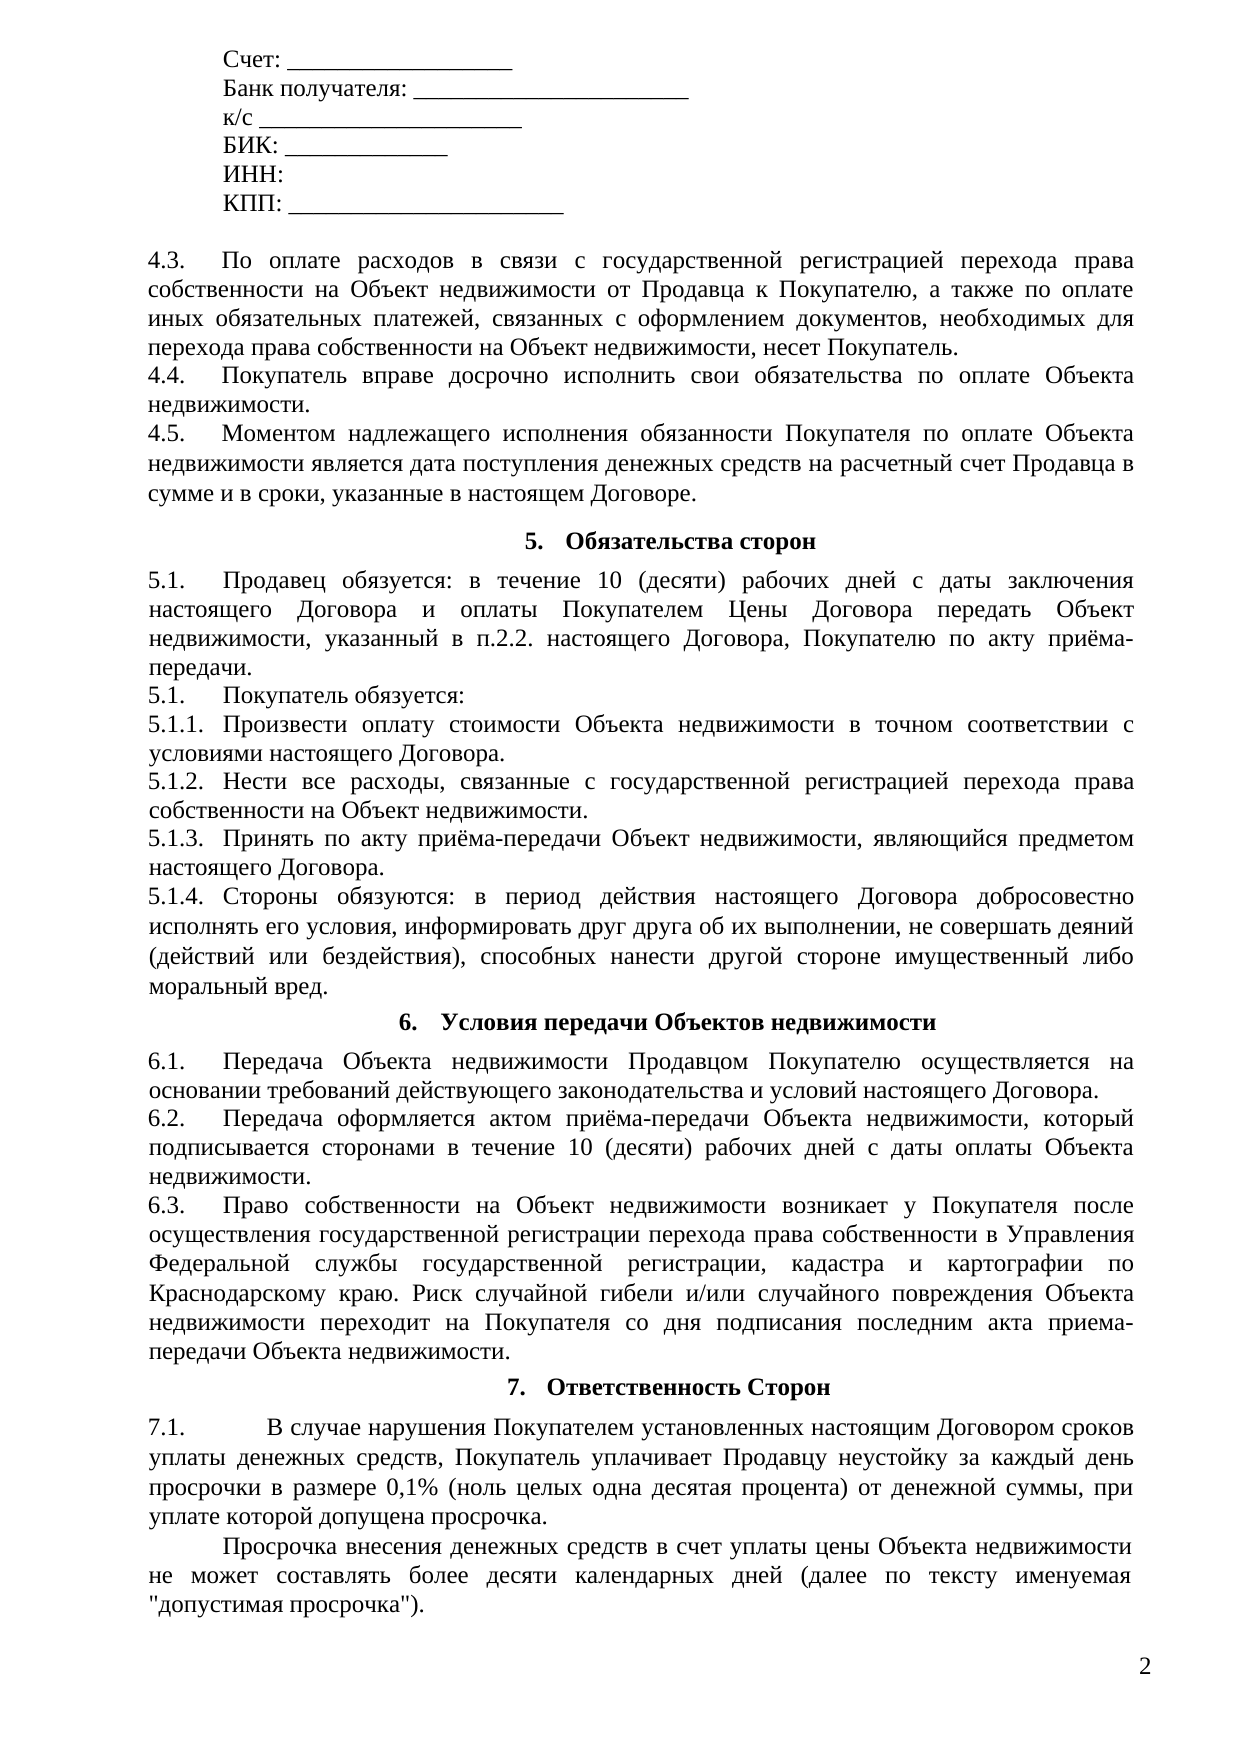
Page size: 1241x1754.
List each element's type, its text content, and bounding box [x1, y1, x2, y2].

list Условия передачи Объектов недвижимости [399, 1015, 1152, 1034]
list Обязательства сторон [524, 534, 1152, 553]
list По оплате расходов в связи с государственной регистрацией перехода права собственности на Объект недвижимости от Продавца к Покупателю, а также по оплате иных обязательных платежей, связанных с оформлением документов, необходимых для перехода права собственности на Объект недвижимости, несет Покупатель. [148, 246, 1135, 361]
list Передача Объекта недвижимости Продавцом Покупателю осуществляется на основании требований действующего законодательства и условий настоящего Договора. [148, 1046, 1135, 1104]
list Передача оформляется актом приёма-передачи Объекта недвижимости, который подписывается сторонами в течение 10 (десяти) рабочих дней с даты оплаты Объекта недвижимости. [148, 1104, 1135, 1190]
list к/с _____________________ [223, 102, 1157, 131]
list Нести все расходы, связанные с государственной регистрацией перехода права собственности на Объект недвижимости. [148, 767, 1135, 824]
list Стороны обязуются: в период действия настоящего Договора добросовестно исполнять его условия, информировать друг друга об их выполнении, не совершать деяний (действий или бездействия), способных нанести другой стороне имущественный либо моральный вред. [148, 881, 1135, 1000]
list Продавец обязуется: в течение 10 (десяти) рабочих дней с даты заключения настоящего Договора и оплаты Покупателем Цены Договора передать Объект недвижимости, указанный в п.2.2. настоящего Договора, Покупателю по акту приёма-передачи. [148, 565, 1135, 680]
text Просрочка внесения денежных средств в счет уплаты цены Объекта недвижимости не может составлять более десяти календарных дней (далее по тексту именуемая "допустимая просрочка"). [148, 1531, 1133, 1618]
list Принять по акту приёма-передачи Объект недвижимости, являющийся предметом настоящего Договора. [148, 824, 1135, 881]
list Произвести оплату стоимости Объекта недвижимости в точном соответствии с условиями настоящего Договора. [148, 709, 1135, 766]
list ИНН: [223, 159, 1157, 188]
list Покупатель обязуется: [148, 681, 1152, 709]
list Банк получателя: ______________________ [223, 73, 1157, 102]
list Ответственность Сторон [507, 1380, 1152, 1399]
list КПП: ______________________ [223, 188, 1157, 217]
list В случае нарушения Покупателем установленных настоящим Договором сроков уплаты денежных средств, Покупатель уплачивает Продавцу неустойку за каждый день просрочки в размере 0,1% (ноль целых одна десятая процента) от денежной суммы, при уплате которой допущена просрочка. [148, 1412, 1135, 1530]
list Счет: __________________ [223, 44, 1157, 73]
list БИК: _____________ [223, 131, 1157, 159]
list Моментом надлежащего исполнения обязанности Покупателя по оплате Объекта недвижимости является дата поступления денежных средств на расчетный счет Продавца в сумме и в сроки, указанные в настоящем Договоре. [148, 418, 1135, 507]
list Покупатель вправе досрочно исполнить свои обязательства по оплате Объекта недвижимости. [148, 361, 1135, 418]
list Право собственности на Объект недвижимости возникает у Покупателя после осуществления государственной регистрации перехода права собственности в Управления Федеральной службы государственной регистрации, кадастра и картографии по Краснодарскому краю. Риск случайной гибели и/или случайного повреждения Объекта недвижимости переходит на Покупателя со дня подписания последним акта приема-передачи Объекта недвижимости. [148, 1190, 1135, 1365]
